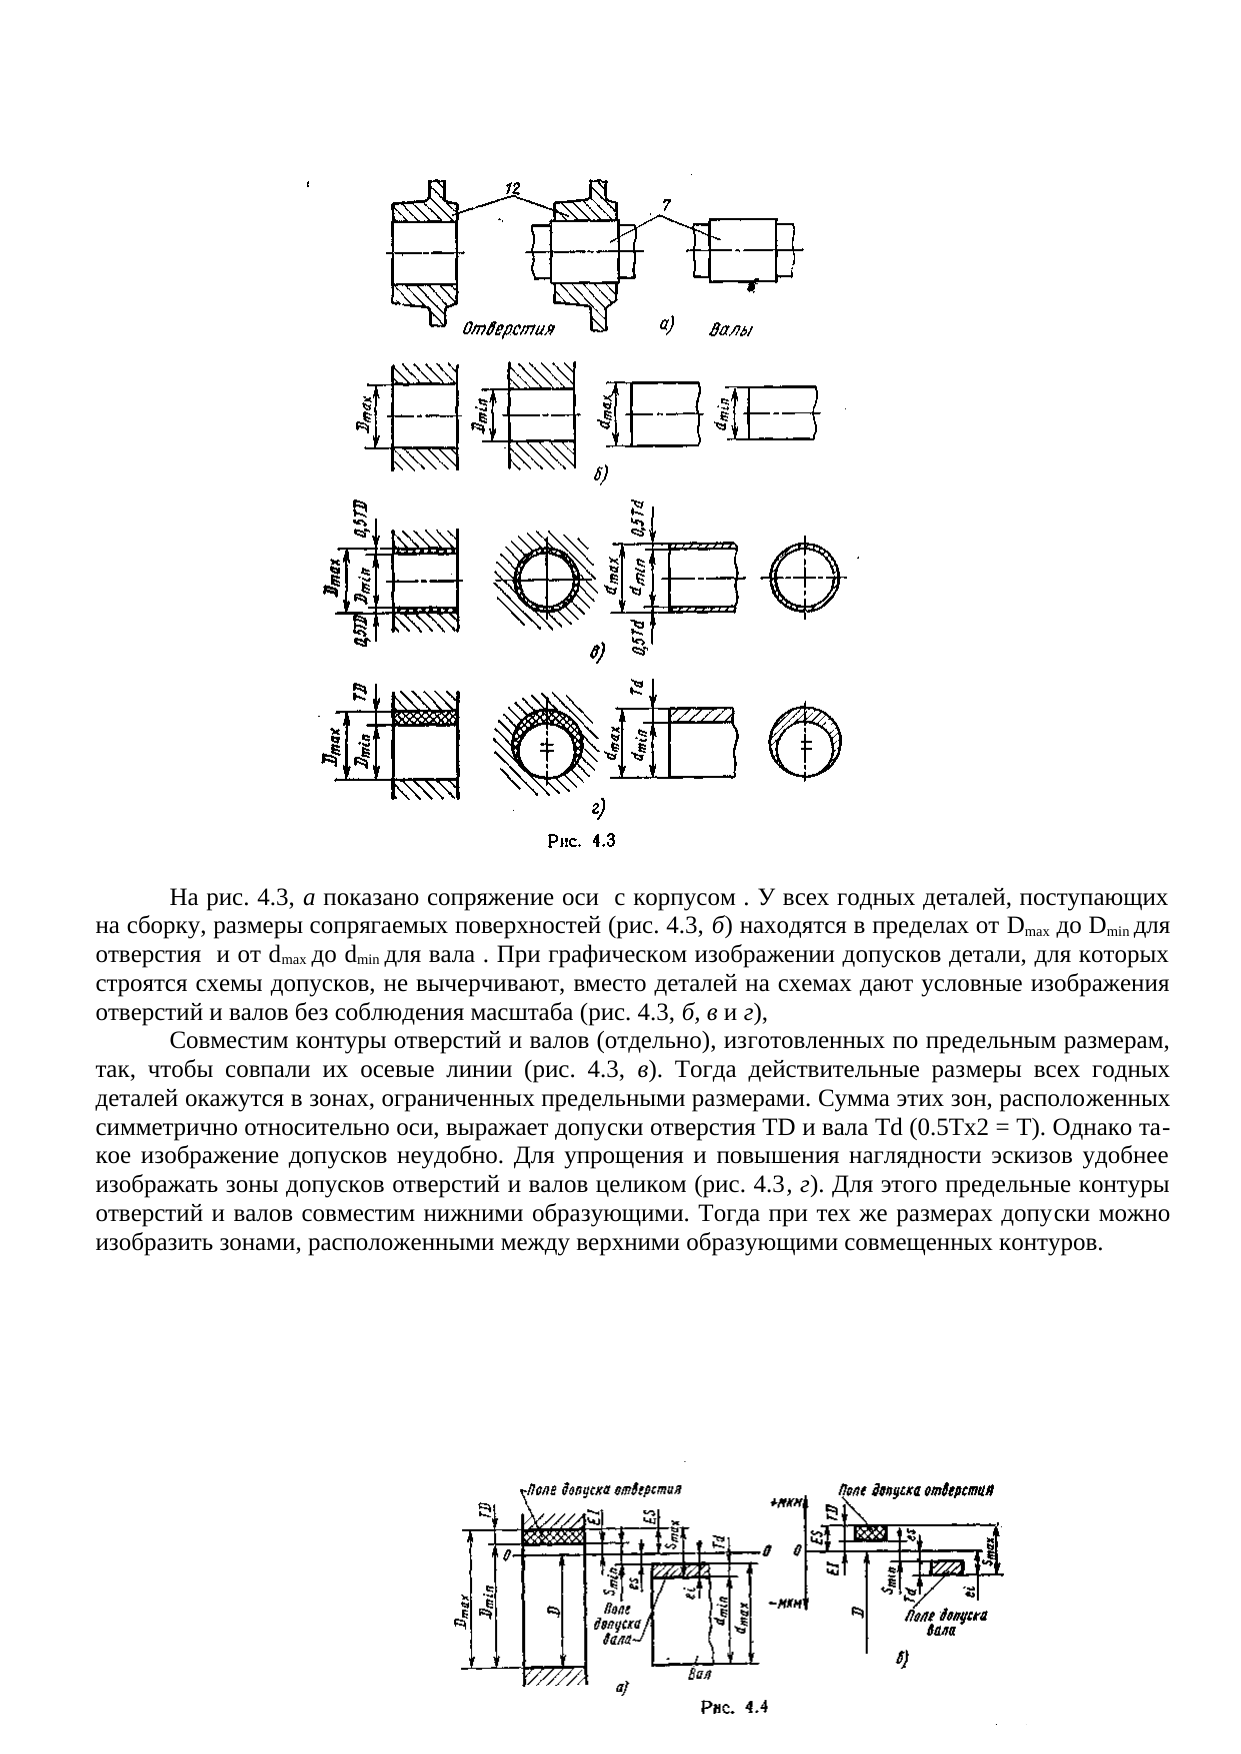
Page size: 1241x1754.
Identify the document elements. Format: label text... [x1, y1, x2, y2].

text Совместим контуры отверстий и валов (отдельно), изготовленных по предельным размерам, так, чтобы совпали их осевые линии (рис. 4.3, в). Тогда действительные размеры всех годных деталей окажутся в зонах, ограниченных предельными размерами. Сумма этих зон, расположенных симметрично относительно оси, выражает допуски отверстия TD и вала Td (0.5Tх2 = Т). Однако такое изображение допусков неудобно. Для упрощения и повышения наглядности эскизов удобнее изображать зоны допусков отверстий и валов целиком (рис. 4.3, г). Для этого предельные контуры отверстий и валов совместим нижними образующими. Тогда при тех же размерах допуски можно изобразить зонами, расположенными между верхними образующими совмещенных контуров. [95, 1025, 1170, 1255]
text На рис. 4.3, а показано сопряжение оси с корпусом . У всех годных деталей, поступающих на сборку, размеры сопрягаемых поверхностей (рис. 4.3, б) находятся в пределах от Dmах до Dmin для отверстия и от dmax до dmin для вала . При графическом изображении допусков детали, для которых строятся схемы допусков, не вычерчивают, вместо деталей на схемах дают условные изображения отверстий и валов без соблюдения масштаба (рис. 4.3, б, в и г), [95, 882, 1170, 1025]
picture [433, 1446, 1027, 1725]
picture [300, 151, 884, 851]
